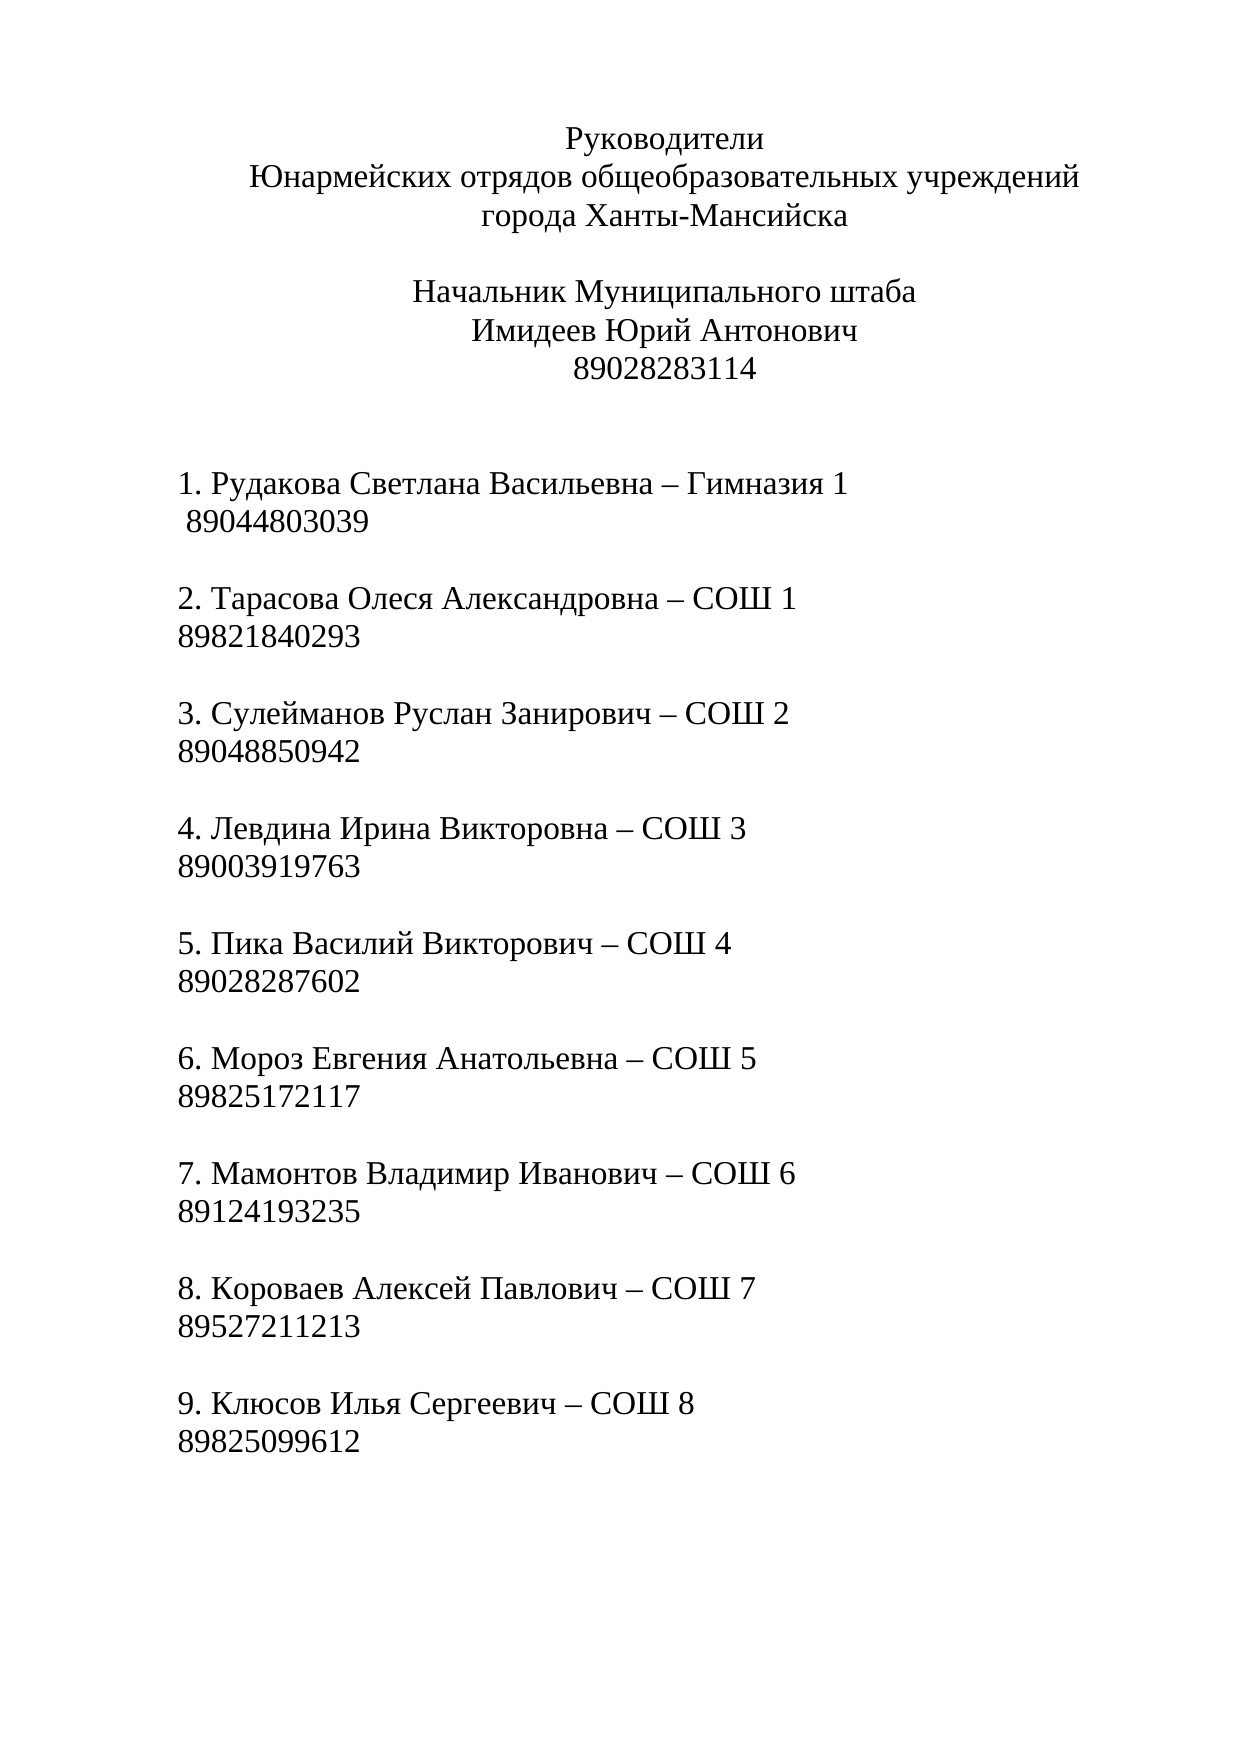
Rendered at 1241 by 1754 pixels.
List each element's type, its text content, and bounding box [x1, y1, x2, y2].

text 2. Тарасова Олеся Александровна – СОШ 1 [177, 578, 1152, 616]
text 7. Мамонтов Владимир Иванович – СОШ 6 [177, 1153, 1152, 1191]
text 89527211213 [177, 1306, 1152, 1345]
text Начальник Муниципального штаба [177, 271, 1152, 310]
text Имидеев Юрий Антонович [177, 310, 1152, 348]
text города Ханты-Мансийска [177, 195, 1152, 233]
text 89821840293 [177, 616, 1152, 655]
text 89825099612 [177, 1421, 1152, 1460]
text 89003919763 [177, 846, 1152, 885]
text 3. Сулейманов Руслан Занирович – СОШ 2 [177, 693, 1152, 731]
text 89028283114 [177, 348, 1152, 386]
text 9. Клюсов Илья Сергеевич – СОШ 8 [177, 1383, 1152, 1421]
text 89048850942 [177, 731, 1152, 770]
text 89028287602 [177, 961, 1152, 1000]
text 6. Мороз Евгения Анатольевна – СОШ 5 [177, 1038, 1152, 1076]
text 89124193235 [177, 1191, 1152, 1230]
text 5. Пика Василий Викторович – СОШ 4 [177, 923, 1152, 961]
text Руководители [177, 118, 1152, 156]
text 1. Рудакова Светлана Васильевна – Гимназия 1 [177, 463, 1152, 501]
text 4. Левдина Ирина Викторовна – СОШ 3 [177, 808, 1152, 846]
text 89825172117 [177, 1076, 1152, 1115]
text 89044803039 [177, 501, 1152, 540]
text Юнармейских отрядов общеобразовательных учреждений [177, 156, 1152, 195]
text 8. Короваев Алексей Павлович – СОШ 7 [177, 1268, 1152, 1306]
